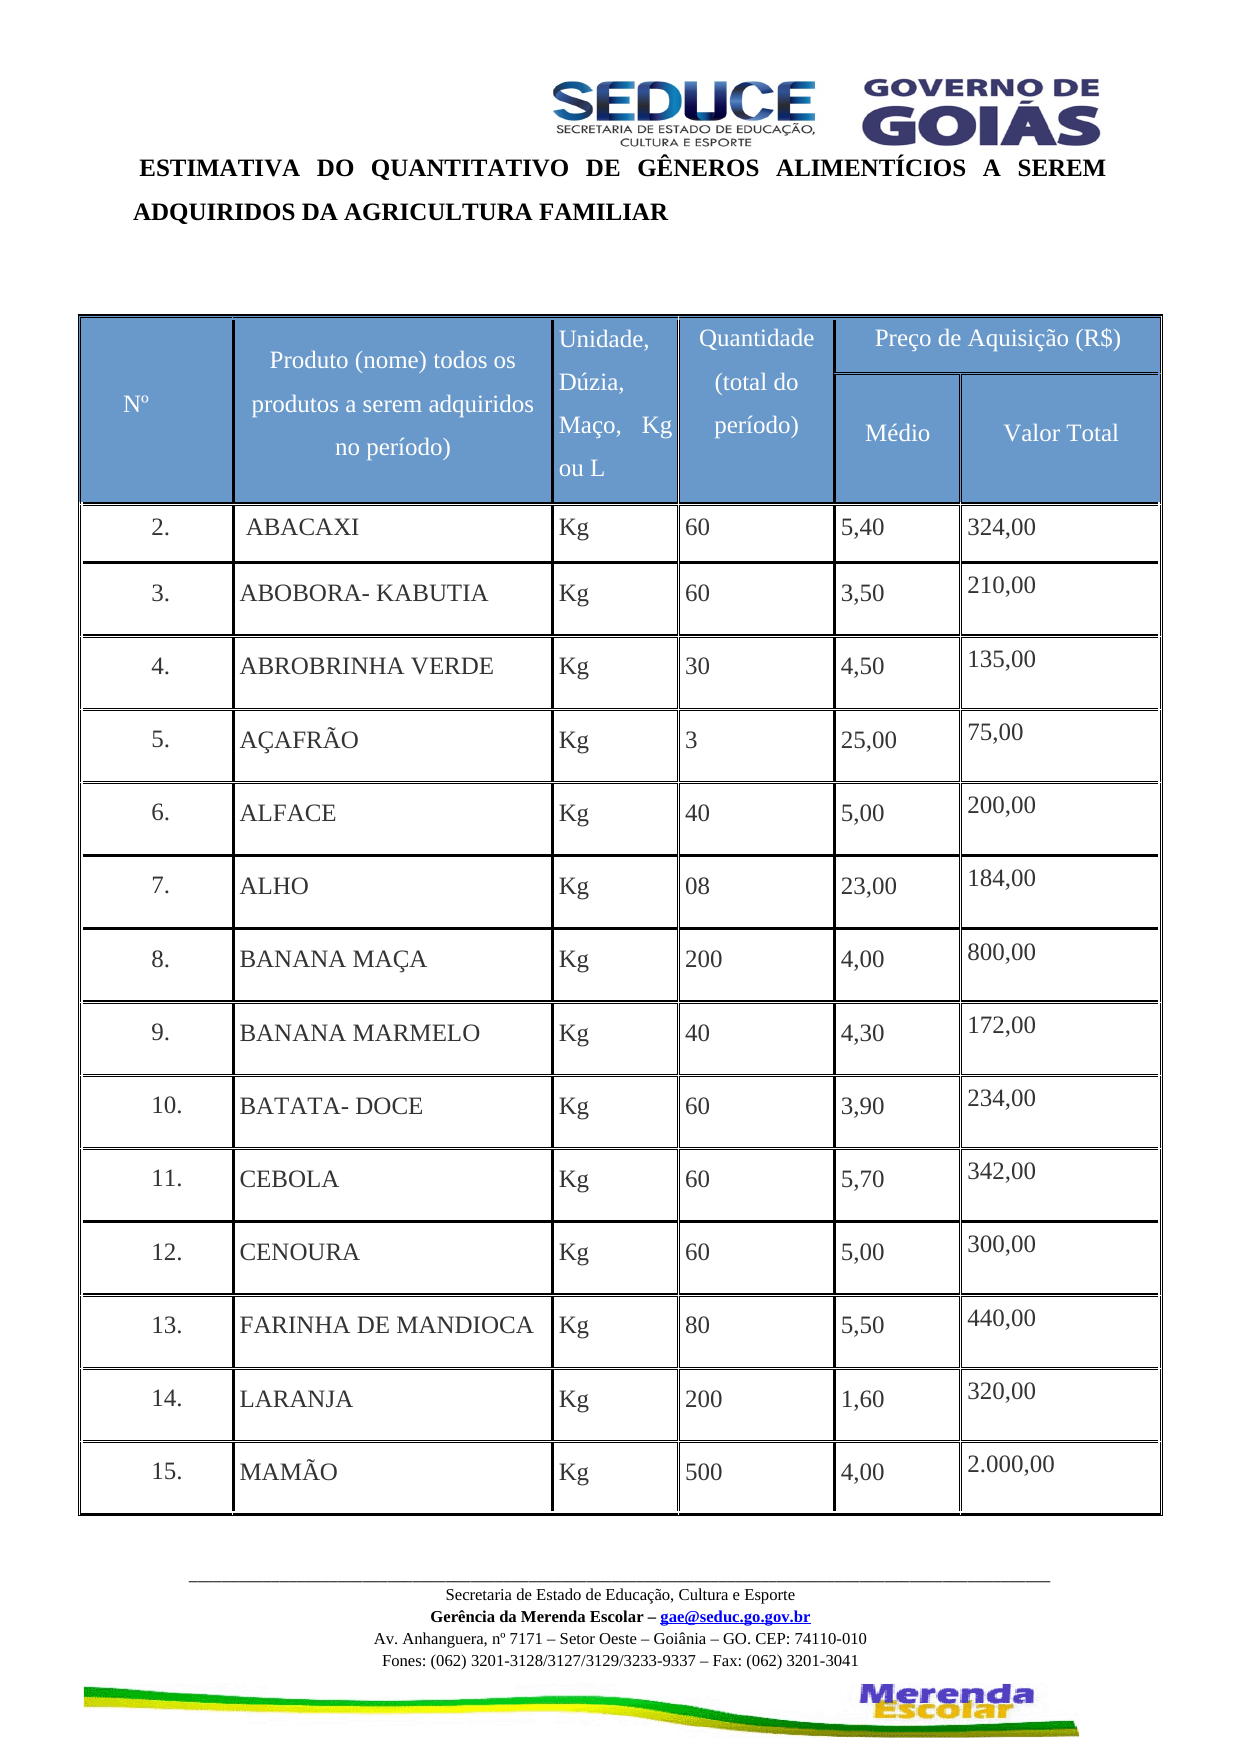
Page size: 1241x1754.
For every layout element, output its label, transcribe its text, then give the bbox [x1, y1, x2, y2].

table_cell 5,00 [836, 1223, 959, 1293]
table_cell Valor Total [961, 372, 1161, 502]
table_cell 320,00 [962, 1366, 1160, 1440]
table_cell 172,00 [962, 1000, 1160, 1073]
table_cell Kg [554, 1370, 677, 1440]
table_cell 3,90 [836, 1077, 959, 1147]
table_cell FARINHA DE MANDIOCA [235, 1297, 551, 1366]
table_cell Kg [554, 711, 677, 781]
table_cell 2.000,00 [961, 1440, 1161, 1513]
table_cell 324,00 [962, 502, 1160, 561]
table_cell Kg [554, 1150, 677, 1220]
table_cell 1,60 [836, 1370, 959, 1440]
table_cell 80 [680, 1297, 833, 1366]
table_cell 5,70 [836, 1150, 959, 1220]
table_cell 75,00 [962, 708, 1160, 781]
table_cell [79, 1440, 233, 1513]
table_cell 40 [680, 1004, 833, 1073]
table_cell [81, 1000, 232, 1073]
picture [552, 73, 1108, 154]
table_cell [81, 1366, 232, 1440]
table_header Unidade, Dúzia, Maço, Kg ou L [552, 318, 678, 502]
table_cell [81, 561, 232, 634]
table_cell [79, 781, 233, 854]
table_cell 500 [679, 1443, 834, 1513]
table_cell CEBOLA [235, 1150, 551, 1220]
table_cell 184,00 [962, 854, 1160, 927]
table_cell Kg [554, 784, 677, 854]
table_cell 60 [680, 1150, 833, 1220]
table_cell Kg [554, 564, 677, 634]
table_cell AÇAFRÃO [235, 711, 551, 781]
table_cell [81, 1220, 232, 1293]
table_cell [81, 502, 232, 561]
table_cell 4,50 [836, 638, 959, 707]
table_cell Kg [554, 506, 677, 561]
table_cell 08 [680, 857, 833, 927]
table_cell Kg [554, 930, 677, 1000]
table_cell 60 [680, 1223, 833, 1293]
table_cell ABACAXI [235, 506, 551, 561]
table_cell 200 [680, 1370, 833, 1440]
table_cell 210,00 [962, 561, 1160, 634]
table_cell Kg [554, 638, 677, 707]
table_cell 5,00 [836, 784, 959, 854]
table_cell 3 [680, 711, 833, 781]
table_cell 342,00 [961, 1147, 1161, 1220]
table_cell Kg [554, 1223, 677, 1293]
table_cell 25,00 [836, 711, 959, 781]
table_cell [81, 854, 232, 927]
table_cell 60 [680, 506, 833, 561]
table_cell 5,50 [836, 1297, 959, 1366]
table_cell MAMÃO [233, 1443, 552, 1513]
table_cell [81, 634, 232, 707]
table_cell 60 [680, 1077, 833, 1147]
table_cell 23,00 [836, 857, 959, 927]
table_cell CENOURA [235, 1223, 551, 1293]
table_cell 5,40 [836, 506, 959, 561]
table_cell 3,50 [836, 564, 959, 634]
table_header Preço de Aquisição (R$) [834, 318, 1160, 372]
table_cell [81, 708, 232, 781]
table_header Quantidade (total do período) [679, 318, 834, 502]
table_cell 135,00 [962, 634, 1160, 707]
table_cell Kg [554, 1004, 677, 1073]
table_cell 200 [680, 930, 833, 1000]
table_cell ALHO [235, 857, 551, 927]
table_header Nº [81, 316, 233, 502]
table_cell BATATA- DOCE [235, 1077, 551, 1147]
table_cell ALFACE [235, 784, 551, 854]
table_cell 60 [680, 564, 833, 634]
table_cell 30 [680, 638, 833, 707]
table_cell Kg [552, 1443, 678, 1513]
table_cell [81, 927, 232, 1000]
table_cell 4,00 [836, 930, 959, 1000]
table_cell ABROBRINHA VERDE [235, 638, 551, 707]
table_cell 200,00 [961, 781, 1161, 854]
table_cell 300,00 [962, 1220, 1160, 1293]
table_cell [81, 1074, 232, 1147]
table_cell 4,00 [834, 1443, 961, 1513]
table_cell BANANA MARMELO [235, 1004, 551, 1073]
table_cell [79, 1147, 233, 1220]
table_cell [81, 1293, 232, 1366]
table_cell 440,00 [962, 1293, 1160, 1366]
table_cell 4,30 [836, 1004, 959, 1073]
table_cell 234,00 [962, 1074, 1160, 1147]
table_cell Médio [836, 375, 959, 502]
table_cell 800,00 [962, 927, 1160, 1000]
text ESTIMATIVA DO QUANTITATIVO DE GÊNEROS ALIMENTÍCIOS A SEREM ADQUIRIDOS DA AGRICULTURA FAMILIAR [133, 153, 1107, 225]
table_cell 40 [680, 784, 833, 854]
table_cell ABOBORA- KABUTIA [235, 564, 551, 634]
table_header Produto (nome) todos os produtos a serem adquiridos no período) [233, 318, 552, 502]
table_cell LARANJA [235, 1370, 551, 1440]
table_cell BANANA MAÇA [235, 930, 551, 1000]
table_cell Kg [554, 1077, 677, 1147]
table_cell Kg [554, 1297, 677, 1366]
table_cell Kg [554, 857, 677, 927]
